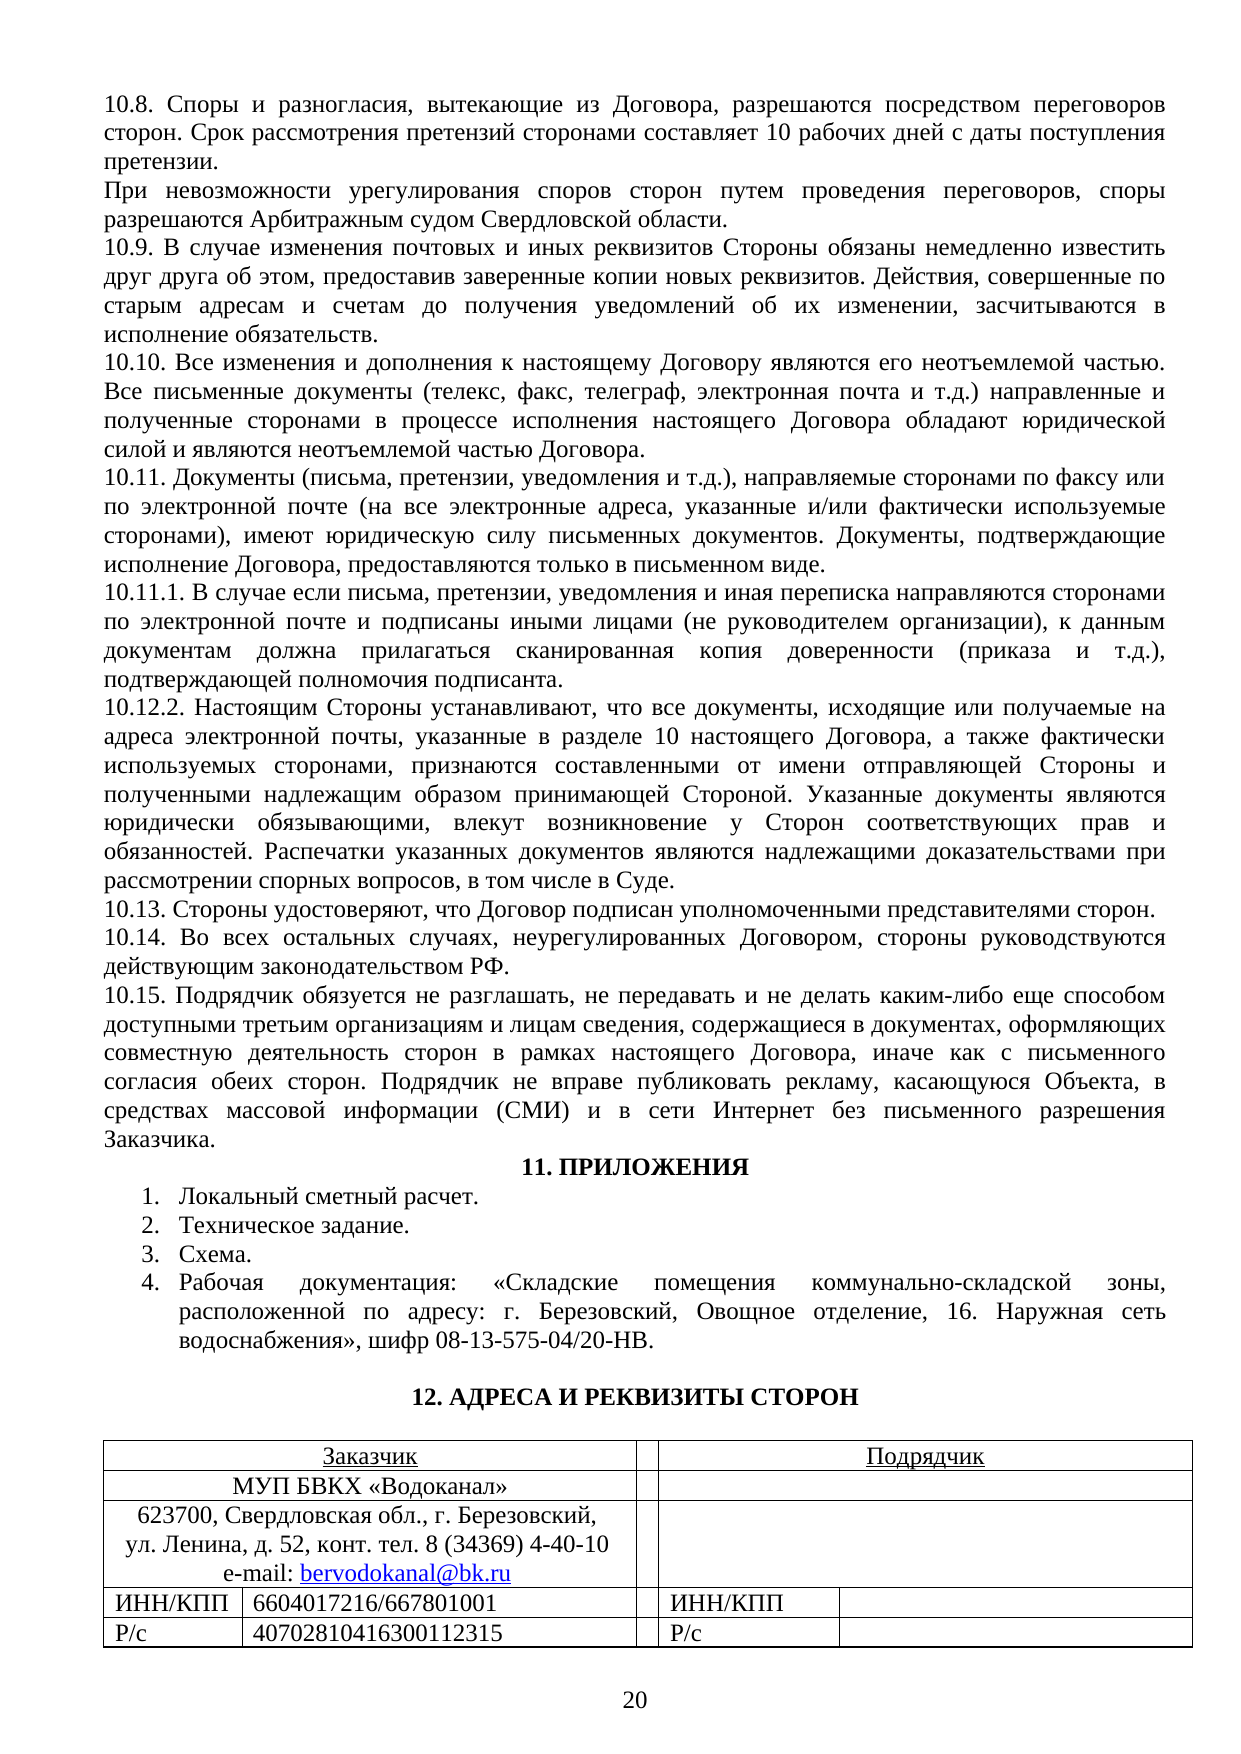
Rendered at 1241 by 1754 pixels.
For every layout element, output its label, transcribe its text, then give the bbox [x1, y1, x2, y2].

table_cell [637, 1588, 658, 1617]
table_header Подрядчик [659, 1441, 1192, 1470]
table_cell ИНН/КПП [104, 1588, 242, 1617]
text При невозможности урегулирования споров сторон путем проведения переговоров, споры разрешаются Арбитражным судом Свердловской области. [103, 175, 1167, 232]
table_cell 40702810416300112315 [243, 1618, 636, 1646]
table_cell ИНН/КПП [659, 1588, 839, 1617]
table_header Заказчик [104, 1441, 636, 1470]
text 11. ПРИЛОЖЕНИЯ [103, 1152, 1167, 1181]
table_cell [637, 1471, 658, 1499]
text 10.8. Споры и разногласия, вытекающие из Договора, разрешаются посредством переговоров сторон. Срок рассмотрения претензий сторонами составляет 10 рабочих дней с даты поступления претензии. [103, 89, 1167, 175]
text 10.14. Во всех остальных случаях, неурегулированных Договором, стороны руководствуются действующим законодательством РФ. [103, 922, 1167, 980]
list Техническое задание. [141, 1210, 1167, 1239]
text 10.13. Стороны удостоверяют, что Договор подписан уполномоченными представителями сторон. [103, 894, 1167, 922]
table_cell 623700, Свердловская обл., г. Березовский, ул. Ленина, д. 52, конт. тел. 8 (34369) 4-40-10 e-mail: bervodokanal@bk.ru [104, 1501, 636, 1587]
text 12. АДРЕСА И РЕКВИЗИТЫ СТОРОН [103, 1382, 1167, 1411]
table_cell Р/с [104, 1618, 242, 1646]
table_header [637, 1441, 658, 1470]
table_cell [659, 1471, 1192, 1499]
text 10.11.1. В случае если письма, претензии, уведомления и иная переписка направляются сторонами по электронной почте и подписаны иными лицами (не руководителем организации), к данным документам должна прилагаться сканированная копия доверенности (приказа и т.д.), подтверждающей полномочия подписанта. [103, 577, 1167, 692]
table_cell [637, 1501, 658, 1587]
text 10.11. Документы (письма, претензии, уведомления и т.д.), направляемые сторонами по факсу или по электронной почте (на все электронные адреса, указанные и/или фактически используемые сторонами), имеют юридическую силу письменных документов. Документы, подтверждающие исполнение Договора, предоставляются только в письменном виде. [103, 462, 1167, 577]
table_cell МУП БВКХ «Водоканал» [104, 1471, 636, 1499]
text 10.15. Подрядчик обязуется не разглашать, не передавать и не делать каким-либо еще способом доступными третьим организациям и лицам сведения, содержащиеся в документах, оформляющих совместную деятельность сторон в рамках настоящего Договора, иначе как с письменного согласия обеих сторон. Подрядчик не вправе публиковать рекламу, касающуюся Объекта, в средствах массовой информации (СМИ) и в сети Интернет без письменного разрешения Заказчика. [103, 980, 1167, 1152]
text 10.9. В случае изменения почтовых и иных реквизитов Стороны обязаны немедленно известить друг друга об этом, предоставив заверенные копии новых реквизитов. Действия, совершенные по старым адресам и счетам до получения уведомлений об их изменении, засчитываются в исполнение обязательств. [103, 232, 1167, 347]
table_cell [840, 1588, 1192, 1617]
table_cell Р/с [659, 1618, 839, 1646]
list Схема. [141, 1239, 1167, 1267]
table_cell [659, 1501, 1192, 1587]
text 10.12.2. Настоящим Стороны устанавливают, что все документы, исходящие или получаемые на адреса электронной почты, указанные в разделе 10 настоящего Договора, а также фактически используемых сторонами, признаются составленными от имени отправляющей Стороны и полученными надлежащим образом принимающей Стороной. Указанные документы являются юридически обязывающими, влекут возникновение у Сторон соответствующих прав и обязанностей. Распечатки указанных документов являются надлежащими доказательствами при рассмотрении спорных вопросов, в том числе в Суде. [103, 692, 1167, 894]
table_cell [637, 1618, 658, 1646]
list Локальный сметный расчет. [141, 1181, 1167, 1210]
table_cell [840, 1618, 1192, 1646]
list Рабочая документация: «Складские помещения коммунально-складской зоны, расположенной по адресу: г. Березовский, Овощное отделение, 16. Наружная сеть водоснабжения», шифр 08-13-575-04/20-НВ. [141, 1267, 1167, 1354]
text 10.10. Все изменения и дополнения к настоящему Договору являются его неотъемлемой частью. Все письменные документы (телекс, факс, телеграф, электронная почта и т.д.) направленные и полученные сторонами в процессе исполнения настоящего Договора обладают юридической силой и являются неотъемлемой частью Договора. [103, 347, 1167, 462]
table_cell 6604017216/667801001 [243, 1588, 636, 1617]
